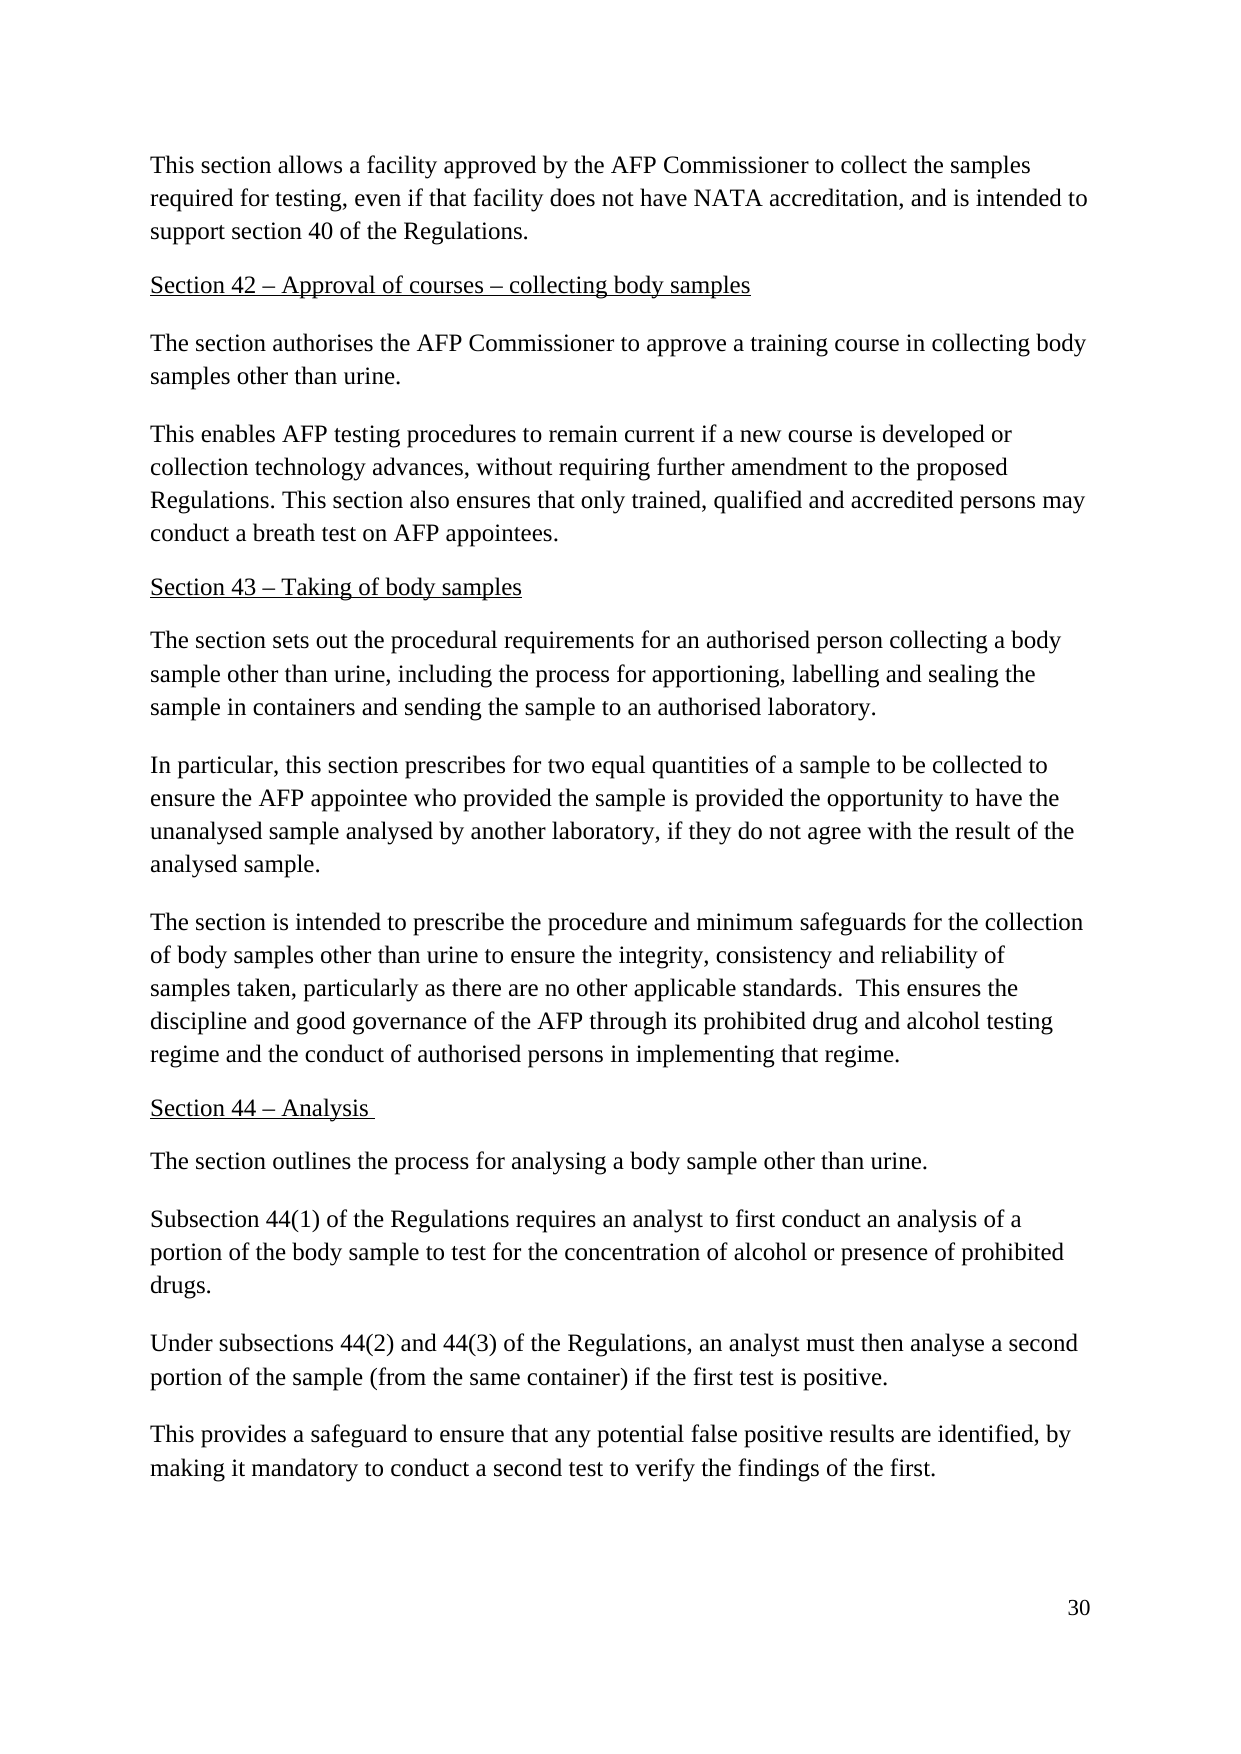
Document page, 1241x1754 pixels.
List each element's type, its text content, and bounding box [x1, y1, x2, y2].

text The section authorises the AFP Commissioner to approve a training course in collecting body samples other than urine. [150, 328, 1090, 390]
text Subsection 44(1) of the Regulations requires an analyst to first conduct an analysis of a portion of the body sample to test for the concentration of alcohol or presence of prohibited drugs. [150, 1204, 1090, 1299]
text Section 42 – Approval of courses – collecting body samples [150, 270, 1090, 299]
text Section 44 – Analysis [150, 1093, 1081, 1121]
text This section allows a facility approved by the AFP Commissioner to collect the samples required for testing, even if that facility does not have NATA accreditation, and is intended to support section 40 of the Regulations. [150, 150, 1090, 245]
text The section is intended to prescribe the procedure and minimum safeguards for the collection of body samples other than urine to ensure the integrity, consistency and reliability of samples taken, particularly as there are no other applicable standards. This ensures the discipline and good governance of the AFP through its prohibited drug and alcohol testing regime and the conduct of authorised persons in implementing that regime. [150, 907, 1090, 1068]
text Under subsections 44(2) and 44(3) of the Regulations, an analyst must then analyse a second portion of the sample (from the same container) if the first test is positive. [150, 1328, 1090, 1390]
text This enables AFP testing procedures to remain current if a new course is developed or collection technology advances, without requiring further amendment to the proposed Regulations. This section also ensures that only trained, qualified and accredited persons may conduct a breath test on AFP appointees. [150, 419, 1090, 547]
text In particular, this section prescribes for two equal quantities of a sample to be collected to ensure the AFP appointee who provided the sample is provided the opportunity to have the unanalysed sample analysed by another laboratory, if they do not agree with the result of the analysed sample. [150, 750, 1090, 877]
text The section sets out the procedural requirements for an authorised person collecting a body sample other than urine, including the process for apportioning, labelling and sealing the sample in containers and sending the sample to an authorised laboratory. [150, 626, 1090, 720]
text This provides a safeguard to ensure that any potential false positive results are identified, by making it mandatory to conduct a second test to verify the findings of the first. [150, 1419, 1090, 1481]
text Section 43 – Taking of body samples [150, 572, 1081, 601]
text The section outlines the process for analysing a body sample other than urine. [150, 1146, 1090, 1175]
